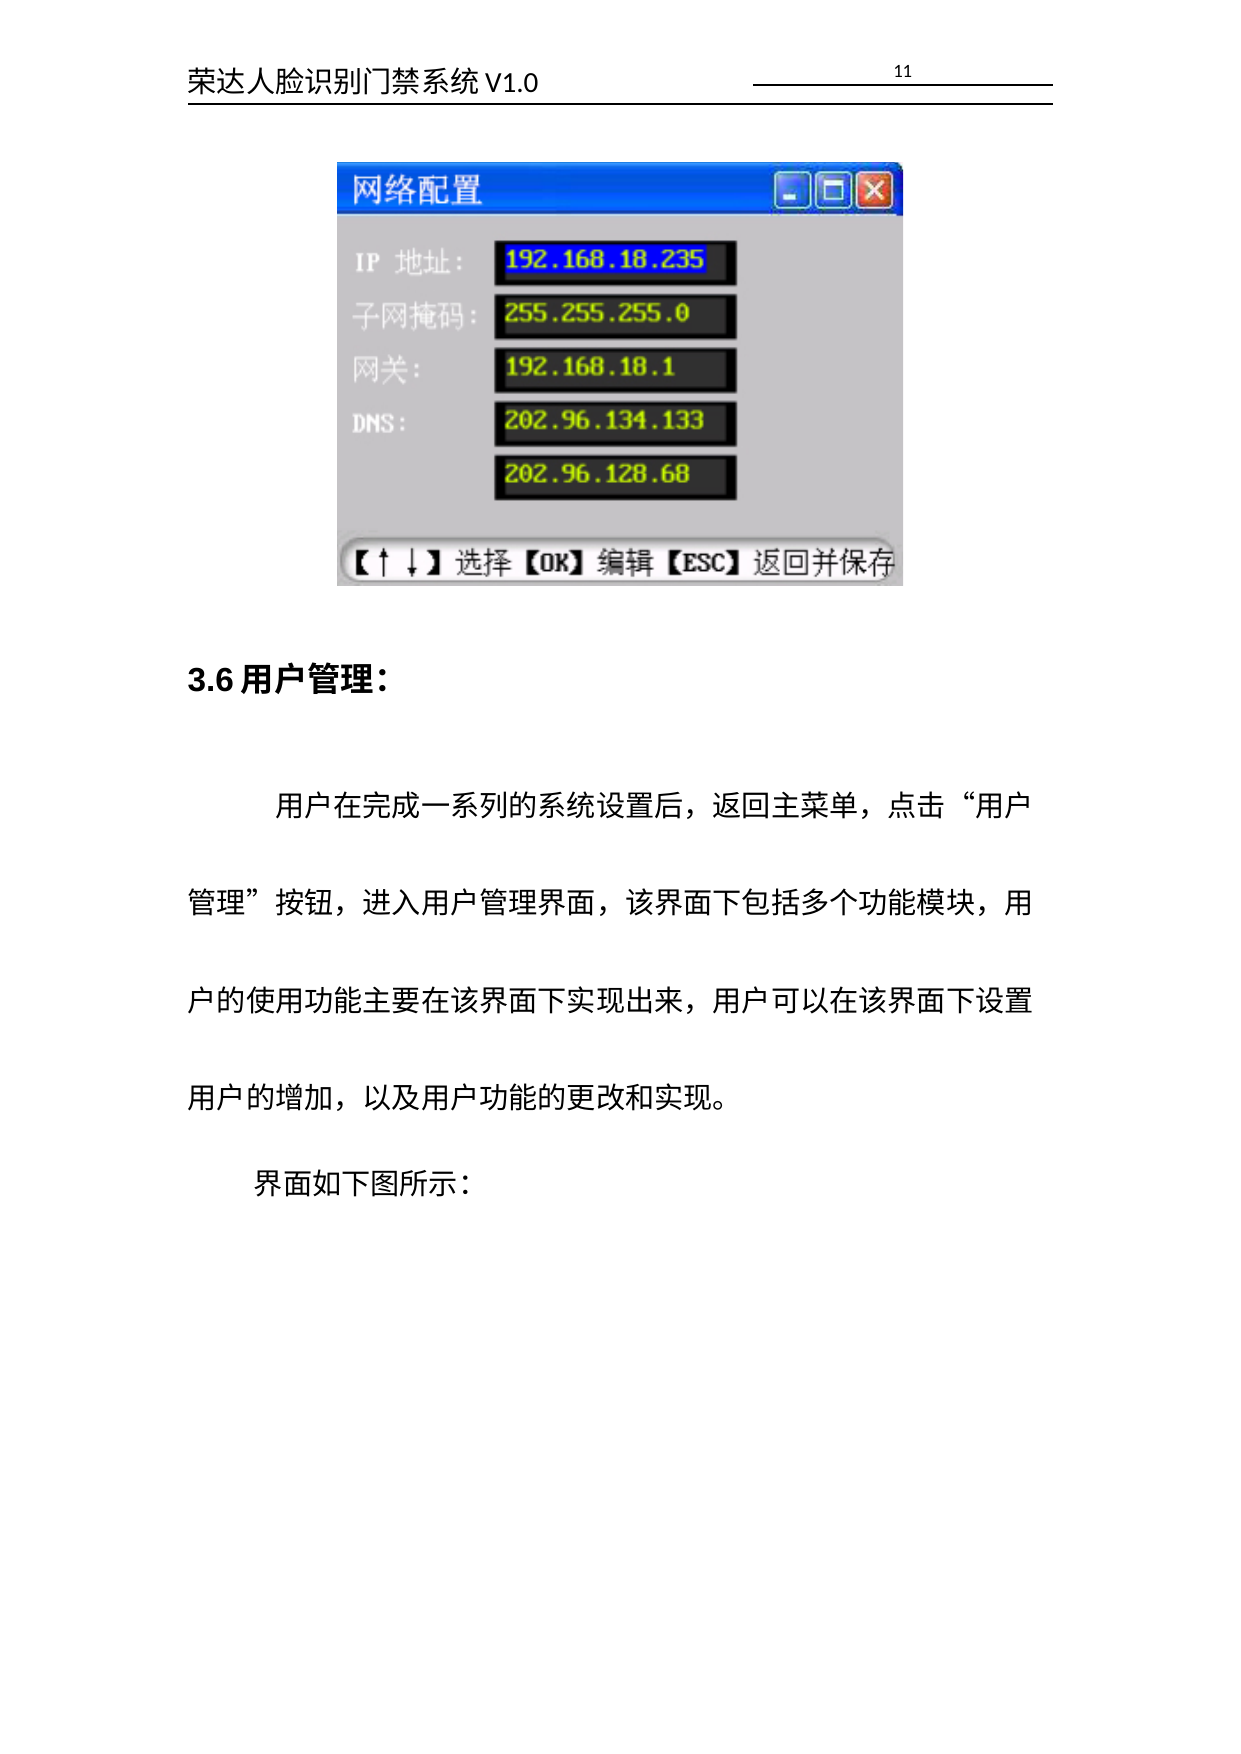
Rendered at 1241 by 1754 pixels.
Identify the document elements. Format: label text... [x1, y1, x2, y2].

subtitle 3.6用户管理： [187, 644, 1053, 709]
text 用户在完成一系列的系统设置后，返回主菜单，点击“用户管理”按钮，进入用户管理界面，该界面下包括多个功能模块，用户的使用功能主要在该界面下实现出来，用户可以在该界面下设置用户的增加，以及用户功能的更改和实现。 [187, 771, 1053, 1128]
text 界面如下图所示： [187, 1149, 1053, 1214]
picture [337, 162, 904, 586]
